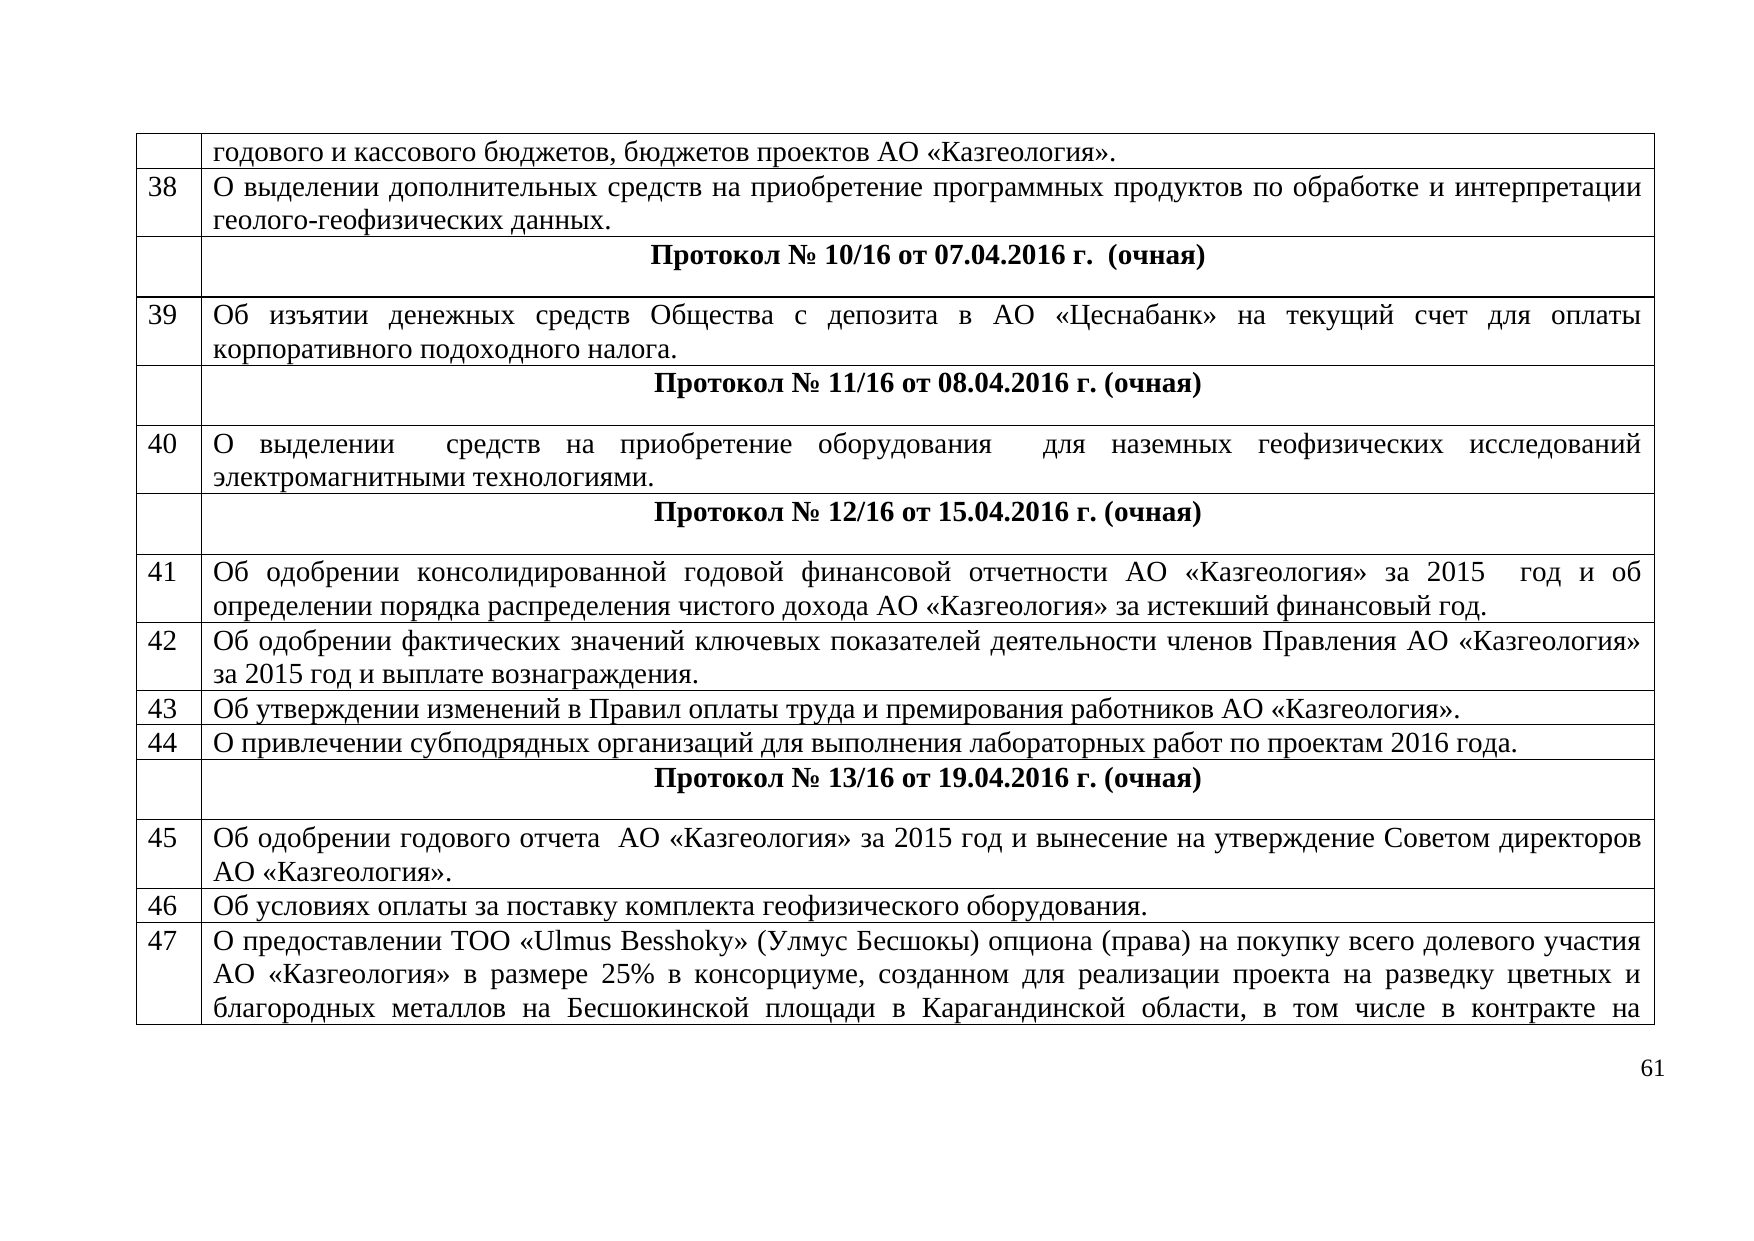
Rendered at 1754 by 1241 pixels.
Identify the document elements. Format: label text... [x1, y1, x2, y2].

table_cell Протокол № 12/16 от 15.04.2016 г. (очная) [202, 494, 1654, 553]
table_cell [137, 366, 201, 425]
table_cell 39 [137, 298, 201, 364]
table_cell Об изъятии денежных средств Общества с депозита в АО «Цеснабанк» на текущий счет для оплаты корпоративного подоходного налога. [202, 298, 1654, 364]
table_cell 40 [137, 426, 201, 493]
table_cell О выделении средств на приобретение оборудования для наземных геофизических исследований электромагнитными технологиями. [202, 426, 1654, 493]
table_cell Об одобрении годового отчета АО «Казгеология» за 2015 год и вынесение на утверждение Советом директоров АО «Казгеология». [202, 820, 1654, 887]
table_cell Об одобрении фактических значений ключевых показателей деятельности членов Правления АО «Казгеология» за 2015 год и выплате вознаграждения. [202, 623, 1654, 690]
table_cell О выделении дополнительных средств на приобретение программных продуктов по обработке и интерпретации геолого-геофизических данных. [202, 169, 1654, 236]
table_cell 47 [137, 923, 201, 1024]
table_cell [137, 760, 201, 819]
table_cell [137, 494, 201, 553]
table_cell 44 [137, 725, 201, 759]
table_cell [202, 134, 1654, 168]
table_cell [137, 237, 201, 296]
table_cell Об условиях оплаты за поставку комплекта геофизического оборудования. [202, 889, 1654, 922]
table_cell 37 [137, 134, 201, 168]
table_cell Об утверждении изменений в Правил оплаты труда и премирования работников АО «Казгеология». [202, 691, 1654, 724]
table_cell Об одобрении консолидированной годовой финансовой отчетности АО «Казгеология» за 2015 год и об определении порядка распределения чистого дохода АО «Казгеология» за истекший финансовый год. [202, 555, 1654, 622]
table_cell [202, 923, 1654, 1024]
table_cell 42 [137, 623, 201, 690]
table_cell Протокол № 13/16 от 19.04.2016 г. (очная) [202, 760, 1654, 819]
table_cell Протокол № 11/16 от 08.04.2016 г. (очная) [202, 366, 1654, 425]
table_cell Протокол № 10/16 от 07.04.2016 г. (очная) [202, 237, 1654, 296]
table_cell 41 [137, 555, 201, 622]
table_cell 46 [137, 889, 201, 922]
table_cell 38 [137, 169, 201, 236]
table_cell 43 [137, 691, 201, 724]
table_cell О привлечении субподрядных организаций для выполнения лабораторных работ по проектам 2016 года. [202, 725, 1654, 759]
table_cell 45 [137, 820, 201, 887]
